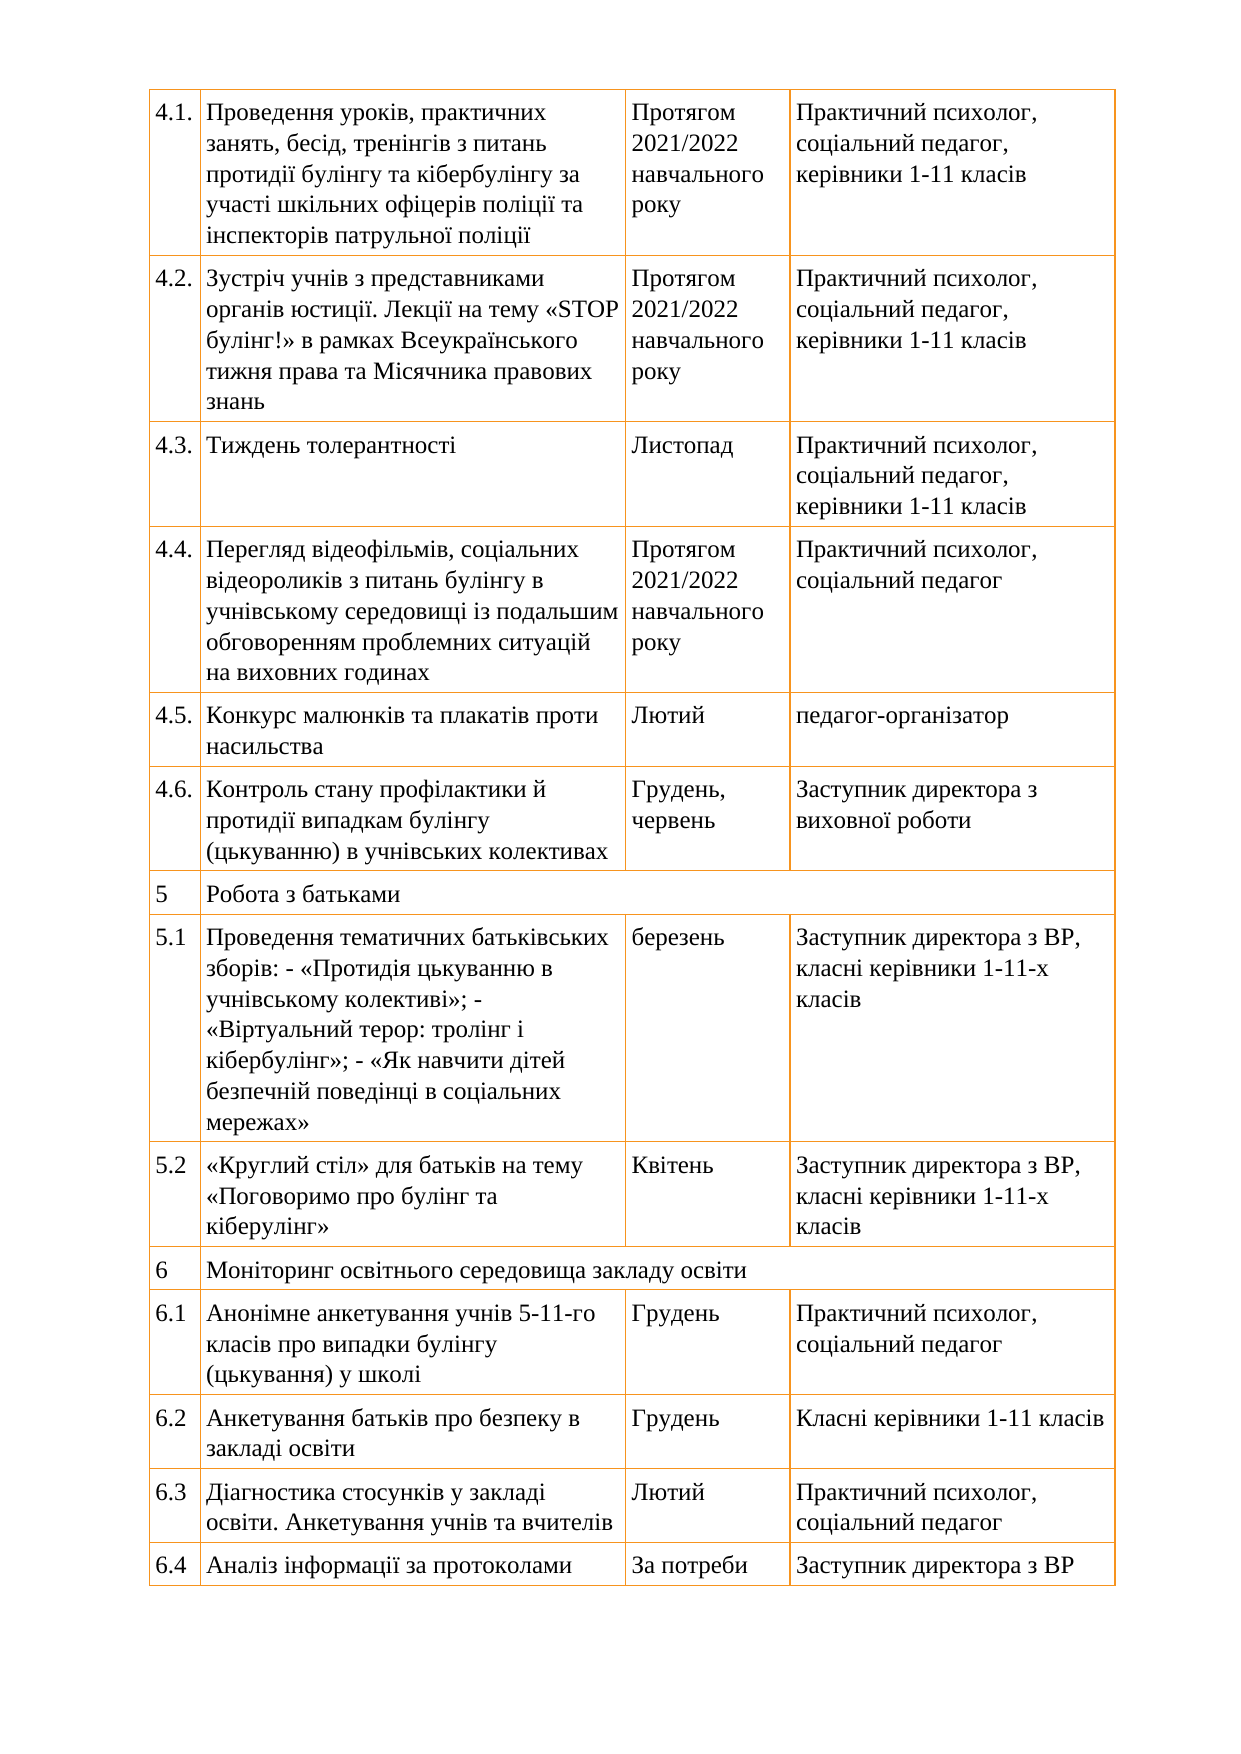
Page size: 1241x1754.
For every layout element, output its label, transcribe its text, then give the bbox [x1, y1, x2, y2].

table_cell Анонімне анкетування учнів 5-11-го класів про випадки булінгу (цькування) у школі [201, 1290, 625, 1394]
table_cell Протягом 2021/2022 навчального року [626, 527, 789, 692]
table_cell Практичний психолог, соціальний педагог, керівники 1-11 класів [791, 90, 1114, 255]
table_cell Практичний психолог, соціальний педагог [791, 1469, 1114, 1542]
table_cell Проведення уроків, практичних занять, бесід, тренінгів з питань протидії булінгу та кібербулінгу за участі шкільних офіцерів поліції та інспекторів патрульної поліції [201, 90, 625, 255]
table_cell Лютий [626, 1469, 789, 1542]
table_cell Практичний психолог, соціальний педагог [791, 1290, 1114, 1394]
table_cell 6 [150, 1247, 200, 1289]
table_cell Робота з батьками [201, 871, 1114, 914]
table_cell Зустріч учнів з представниками органів юстиції. Лекції на тему «STOP булінг!» в рамках Всеукраїнського тижня права та Місячника правових знань [201, 256, 625, 421]
table_cell Діагностика стосунків у закладі освіти. Анкетування учнів та вчителів [201, 1469, 625, 1542]
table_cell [791, 1543, 1114, 1585]
table_cell Конкурс малюнків та плакатів проти насильства [201, 693, 625, 766]
table_cell Заступник директора з виховної роботи [791, 767, 1114, 870]
table_cell Тиждень толерантності [201, 422, 625, 526]
table_cell 6.3 [150, 1469, 200, 1542]
table_cell Грудень [626, 1290, 789, 1394]
table_cell «Круглий стіл» для батьків на тему «Поговоримо про булінг та кіберулінг» [201, 1142, 625, 1246]
table_cell Грудень [626, 1395, 789, 1468]
table_cell березень [626, 915, 789, 1141]
table_cell Протягом 2021/2022 навчального року [626, 256, 789, 421]
table_cell За потреби [626, 1543, 789, 1585]
table_cell 5.2 [150, 1142, 200, 1246]
table_cell 4.1. [150, 90, 200, 255]
table_cell 6.1 [150, 1290, 200, 1394]
table_cell 5 [150, 871, 200, 914]
table_cell Заступник директора з ВР, класні керівники 1-11-х класів [791, 1142, 1114, 1246]
table_cell Практичний психолог, соціальний педагог [791, 527, 1114, 692]
table_cell 4.2. [150, 256, 200, 421]
table_cell Практичний психолог, соціальний педагог, керівники 1-11 класів [791, 256, 1114, 421]
table_cell 6.2 [150, 1395, 200, 1468]
table_cell Квітень [626, 1142, 789, 1246]
table_cell 6.4 [150, 1543, 200, 1585]
table_cell 4.3. [150, 422, 200, 526]
table_cell 4.5. [150, 693, 200, 766]
table_cell 5.1 [150, 915, 200, 1141]
table_cell 4.6. [150, 767, 200, 870]
table_cell 4.4. [150, 527, 200, 692]
table_cell Лютий [626, 693, 789, 766]
table_cell педагог-організатор [791, 693, 1114, 766]
table_cell Проведення тематичних батьківських зборів: - «Протидія цькуванню в учнівському колективі»; - «Віртуальний терор: тролінг і кібербулінг»; - «Як навчити дітей безпечній поведінці в соціальних мережах» [201, 915, 625, 1141]
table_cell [201, 1543, 625, 1585]
table_cell Класні керівники 1-11 класів [791, 1395, 1114, 1468]
table_cell Контроль стану профілактики й протидії випадкам булінгу (цькуванню) в учнівських колективах [201, 767, 625, 870]
table_cell Практичний психолог, соціальний педагог, керівники 1-11 класів [791, 422, 1114, 526]
table_cell Протягом 2021/2022 навчального року [626, 90, 789, 255]
table_cell Заступник директора з ВР, класні керівники 1-11-х класів [791, 915, 1114, 1141]
table_cell Грудень, червень [626, 767, 789, 870]
table_cell Перегляд відеофільмів, соціальних відеороликів з питань булінгу в учнівському середовищі із подальшим обговоренням проблемних ситуацій на виховних годинах [201, 527, 625, 692]
table_cell Листопад [626, 422, 789, 526]
table_cell Моніторинг освітнього середовища закладу освіти [201, 1247, 1114, 1289]
table_cell Анкетування батьків про безпеку в закладі освіти [201, 1395, 625, 1468]
